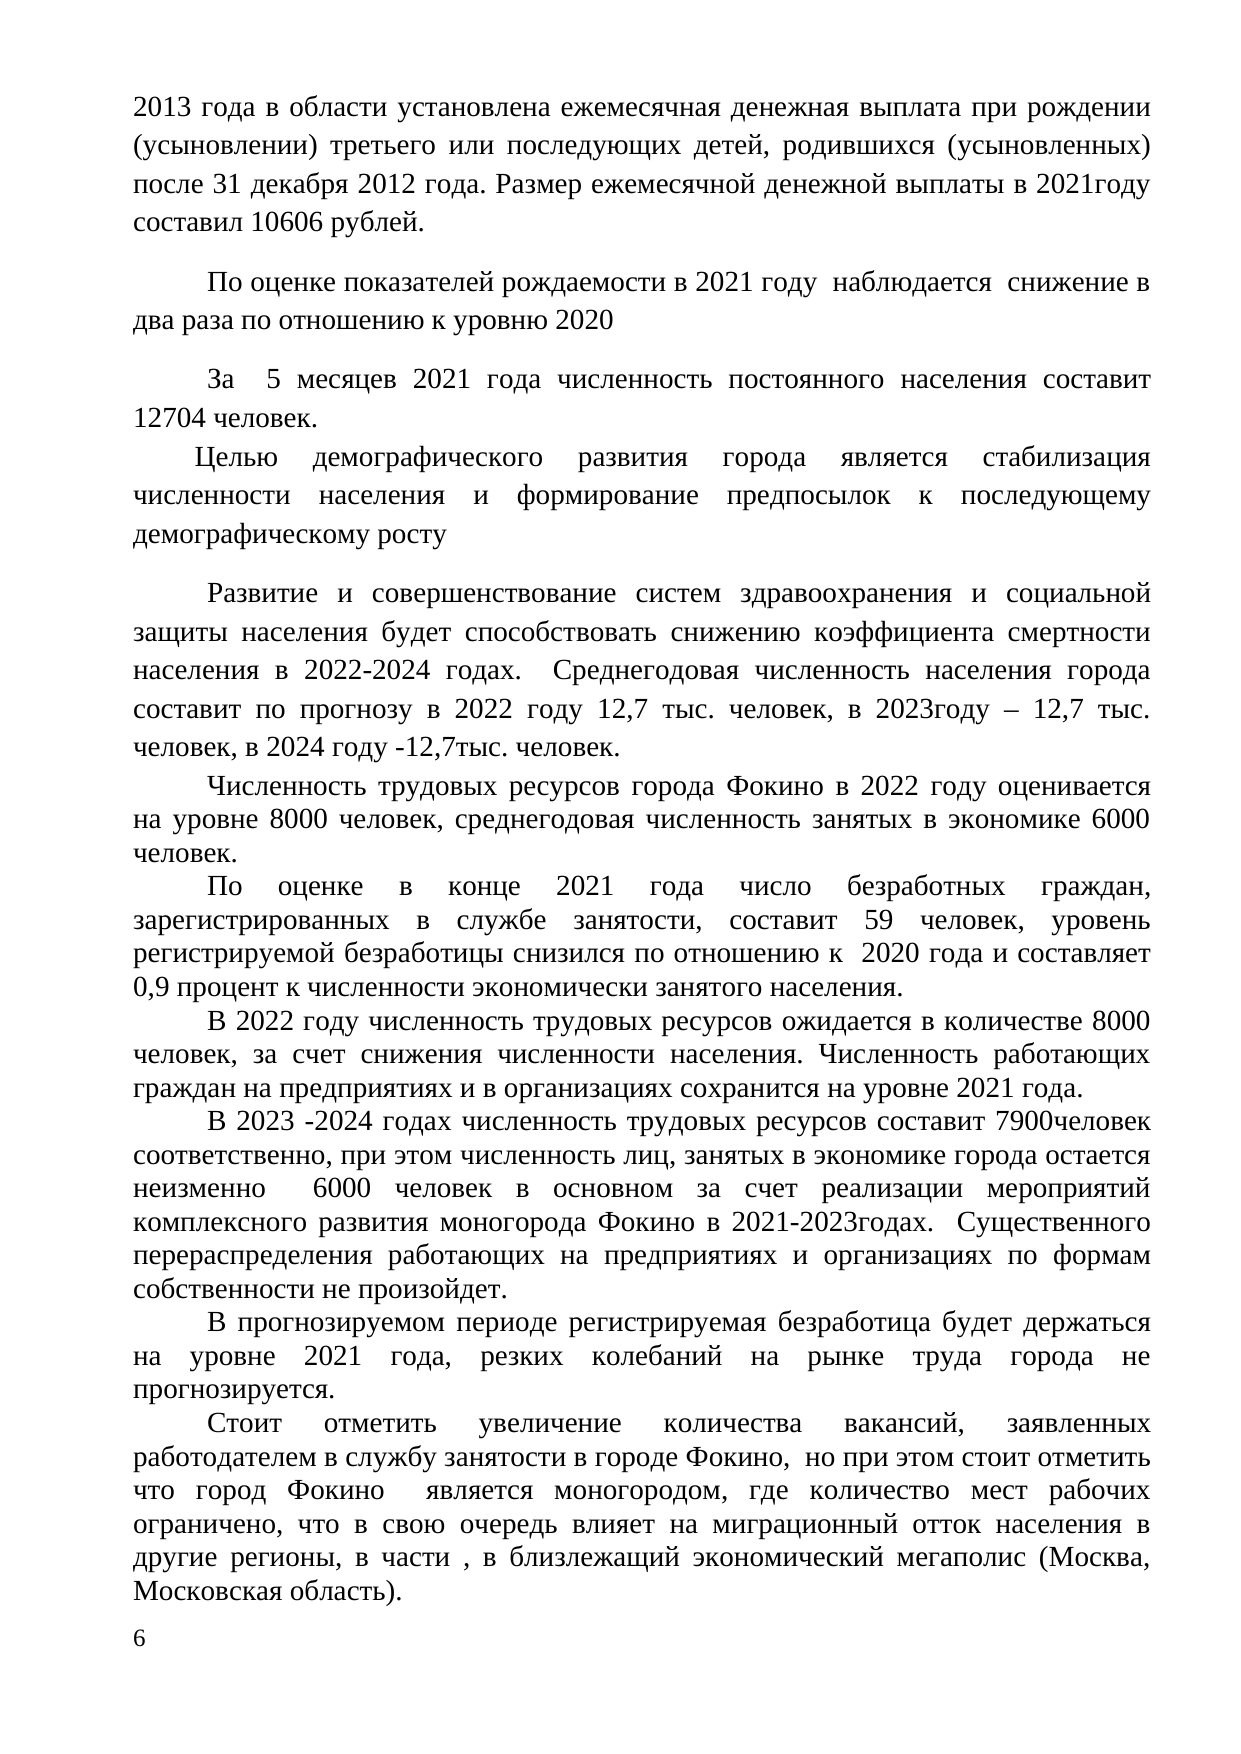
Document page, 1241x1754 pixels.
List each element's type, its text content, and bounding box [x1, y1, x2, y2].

text Развитие и совершенствование систем здравоохранения и социальной защиты населения будет способствовать снижению коэффициента смертности населения в 2022-2024 годах. Среднегодовая численность населения города составит по прогнозу в 2022 году 12,7 тыс. человек, в 2023году – 12,7 тыс. человек, в 2024 году -12,7тыс. человек. [133, 575, 1152, 763]
text В 2023 -2024 годах численность трудовых ресурсов составит 7900человек соответственно, при этом численность лиц, занятых в экономике города остается неизменно 6000 человек в основном за счет реализации мероприятий комплексного развития моногорода Фокино в 2021-2023годах. Существенного перераспределения работающих на предприятиях и организациях по формам собственности не произойдет. [133, 1103, 1152, 1304]
text Стоит отметить увеличение количества вакансий, заявленных работодателем в службу занятости в городе Фокино, но при этом стоит отметить что город Фокино является моногородом, где количество мест рабочих ограничено, что в свою очередь влияет на миграционный отток населения в другие регионы, в части , в близлежащий экономический мегаполис (Москва, Московская область). [133, 1405, 1152, 1606]
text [133, 89, 1152, 238]
text В прогнозируемом периоде регистрируемая безработица будет держаться на уровне 2021 года, резких колебаний на рынке труда города не прогнозируется. [133, 1304, 1152, 1405]
text За 5 месяцев 2021 года численность постоянного населения составит 12704 человек. [133, 362, 1152, 434]
text Целью демографического развития города является стабилизация численности населения и формирование предпосылок к последующему демографическому росту [133, 439, 1152, 549]
text В 2022 году численность трудовых ресурсов ожидается в количестве 8000 человек, за счет снижения численности населения. Численность работающих граждан на предприятиях и в организациях сохранится на уровне 2021 года. [133, 1003, 1152, 1103]
text По оценке в конце 2021 года число безработных граждан, зарегистрированных в службе занятости, составит 59 человек, уровень регистрируемой безработицы снизился по отношению к 2020 года и составляет 0,9 процент к численности экономически занятого населения. [133, 868, 1152, 1003]
text Численность трудовых ресурсов города Фокино в 2022 году оценивается на уровне 8000 человек, среднегодовая численность занятых в экономике 6000 человек. [133, 768, 1152, 868]
text По оценке показателей рождаемости в 2021 году наблюдается снижение в два раза по отношению к уровню 2020 [133, 264, 1152, 336]
